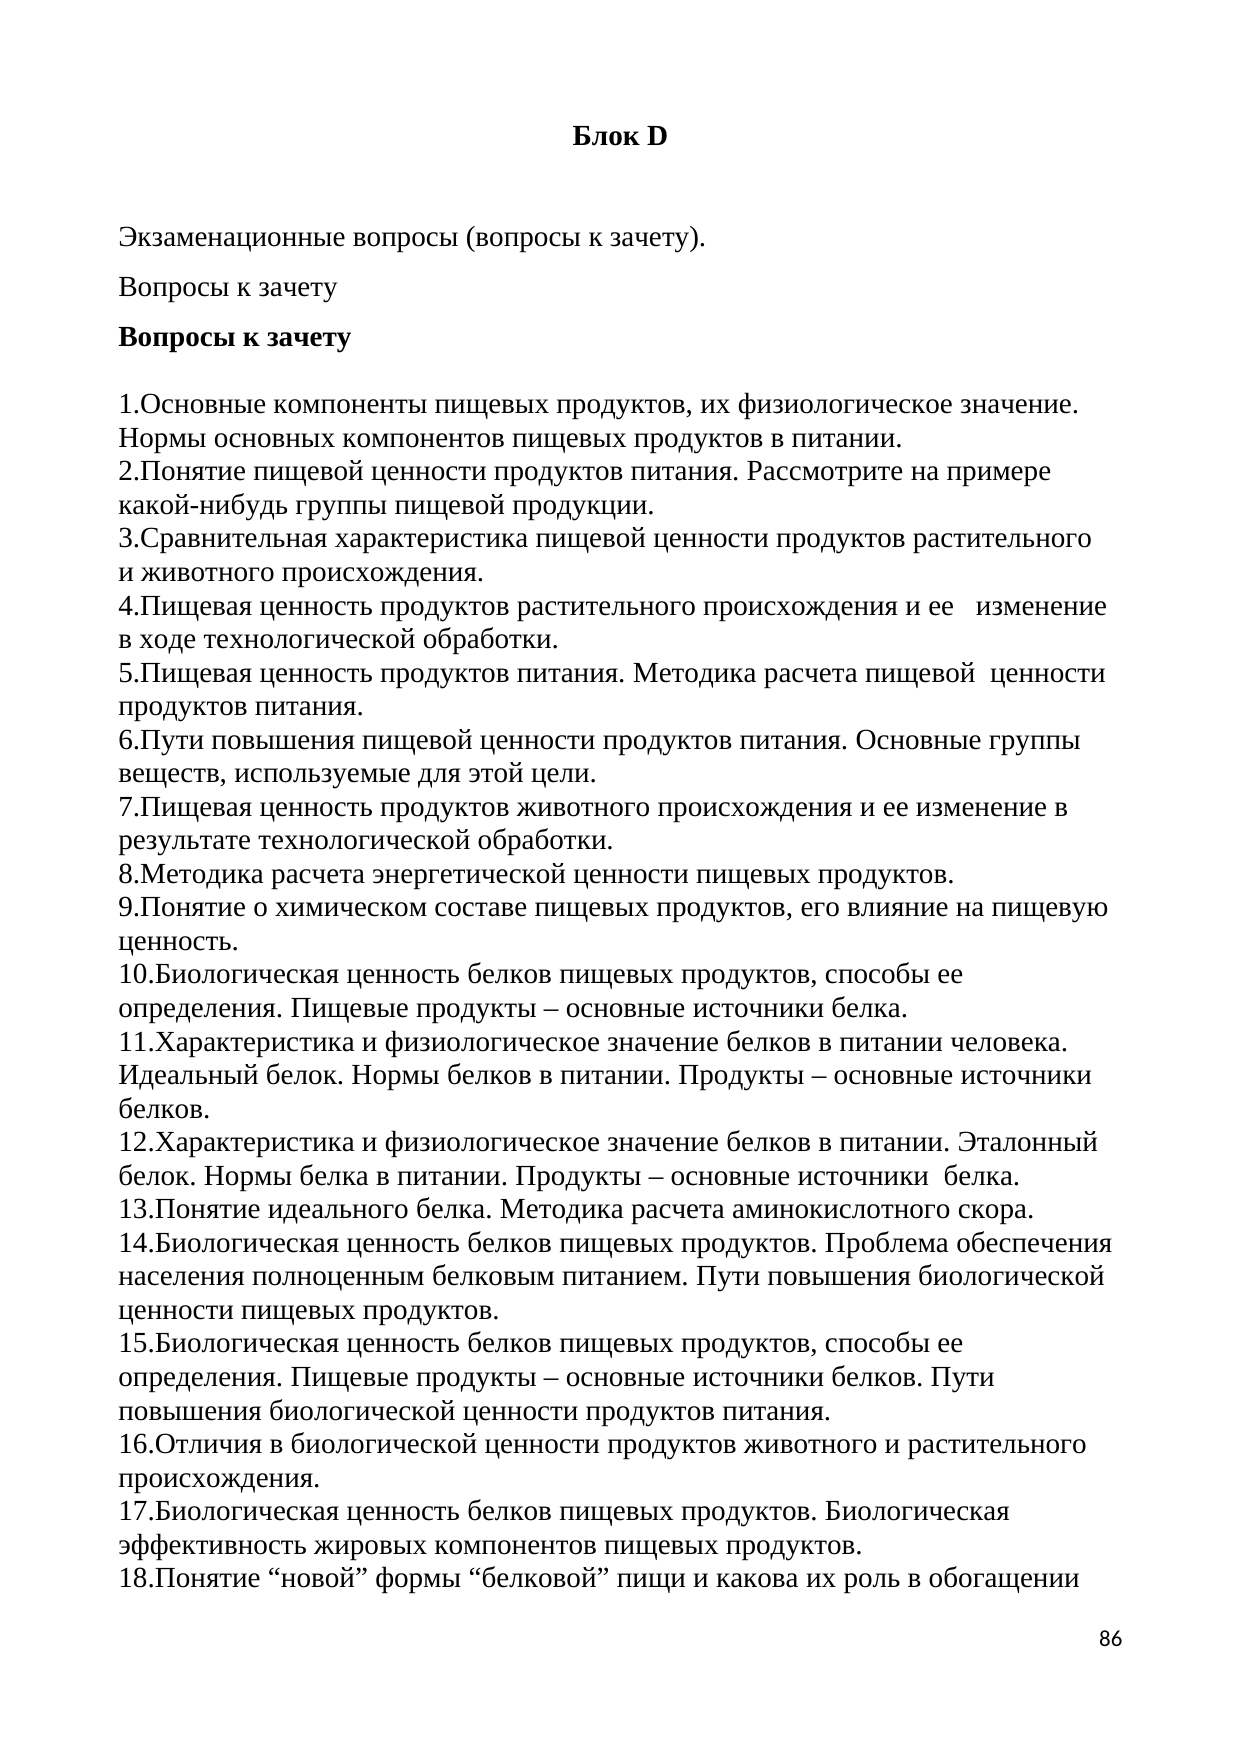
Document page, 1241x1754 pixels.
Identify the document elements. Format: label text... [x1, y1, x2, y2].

text Экзаменационные вопросы (вопросы к зачету). [118, 219, 1122, 252]
text 15.Биологическая ценность белков пищевых продуктов, способы ее определения. Пищевые продукты – основные источники белков. Пути повышения биологической ценности продуктов питания. [118, 1326, 1122, 1426]
text 6.Пути повышения пищевой ценности продуктов питания. Основные группы [118, 722, 1122, 755]
text результате технологической обработки. [118, 822, 1122, 856]
text Вопросы к зачету [118, 319, 1122, 353]
text 2.Понятие пищевой ценности продуктов питания. Рассмотрите на примере [118, 453, 1122, 487]
text 11.Характеристика и физиологическое значение белков в питании человека. [118, 1024, 1122, 1057]
text 10.Биологическая ценность белков пищевых продуктов, способы ее [118, 957, 1122, 990]
text 7.Пищевая ценность продуктов животного происхождения и ее изменение в [118, 789, 1122, 822]
text 4.Пищевая ценность продуктов растительного происхождения и ее изменение в ходе технологической обработки. [118, 588, 1122, 655]
text белков. [118, 1091, 1122, 1124]
text и животного происхождения. [118, 554, 1122, 588]
text 9.Понятие о химическом составе пищевых продуктов, его влияние на пищевую ценность. [118, 889, 1122, 957]
text 5.Пищевая ценность продуктов питания. Методика расчета пищевой ценности продуктов питания. [118, 655, 1122, 722]
text 17.Биологическая ценность белков пищевых продуктов. Биологическая [118, 1493, 1122, 1527]
text 3.Сравнительная характеристика пищевой ценности продуктов растительного [118, 521, 1122, 554]
text 18.Понятие “новой” формы “белковой” пищи и какова их роль в обогащении [118, 1560, 1122, 1594]
text 14.Биологическая ценность белков пищевых продуктов. Проблема обеспечения населения полноценным белковым питанием. Пути повышения биологической ценности пищевых продуктов. [118, 1225, 1122, 1326]
text 8.Методика расчета энергетической ценности пищевых продуктов. [118, 856, 1122, 889]
text Нормы основных компонентов пищевых продуктов в питании. [118, 420, 1122, 453]
text 12.Характеристика и физиологическое значение белков в питании. Эталонный белок. Нормы белка в питании. Продукты – основные источники белка. [118, 1124, 1122, 1191]
text какой-нибудь группы пищевой продукции. [118, 487, 1122, 521]
text 13.Понятие идеального белка. Методика расчета аминокислотного скора. [118, 1191, 1122, 1225]
text эффективность жировых компонентов пищевых продуктов. [118, 1527, 1122, 1560]
text происхождения. [118, 1460, 1122, 1493]
text Вопросы к зачету [118, 269, 1122, 303]
text 16.Отличия в биологической ценности продуктов животного и растительного [118, 1426, 1122, 1460]
text Блок D [118, 118, 1122, 152]
text веществ, используемые для этой цели. [118, 755, 1122, 789]
text 1.Основные компоненты пищевых продуктов, их физиологическое значение. [118, 386, 1122, 420]
text Идеальный белок. Нормы белков в питании. Продукты – основные источники [118, 1057, 1122, 1091]
text определения. Пищевые продукты – основные источники белка. [118, 990, 1122, 1024]
